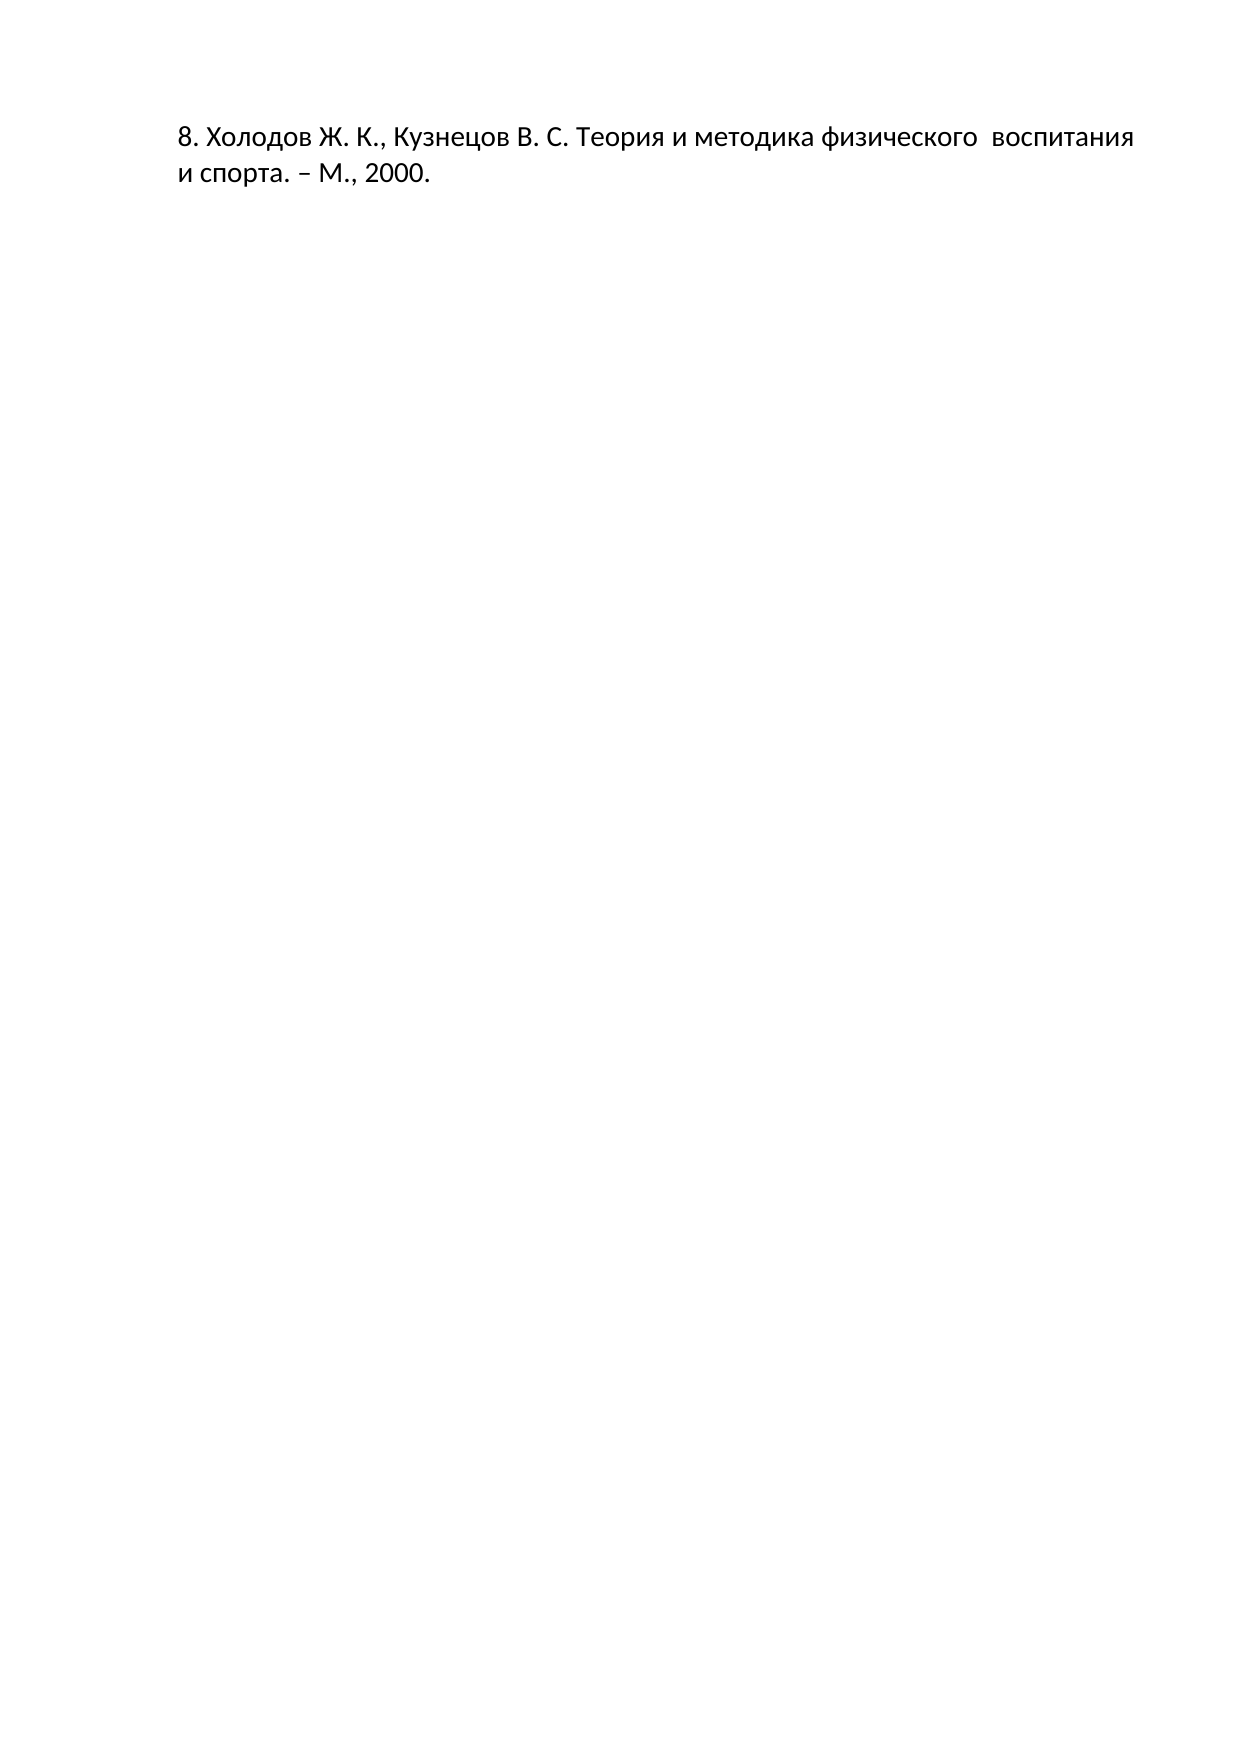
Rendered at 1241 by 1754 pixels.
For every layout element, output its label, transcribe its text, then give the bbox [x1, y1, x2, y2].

text 8. Холодов Ж. К., Кузнецов В. С. Теория и методика физического воспитания и спорта. – М., 2000. [177, 118, 1152, 189]
